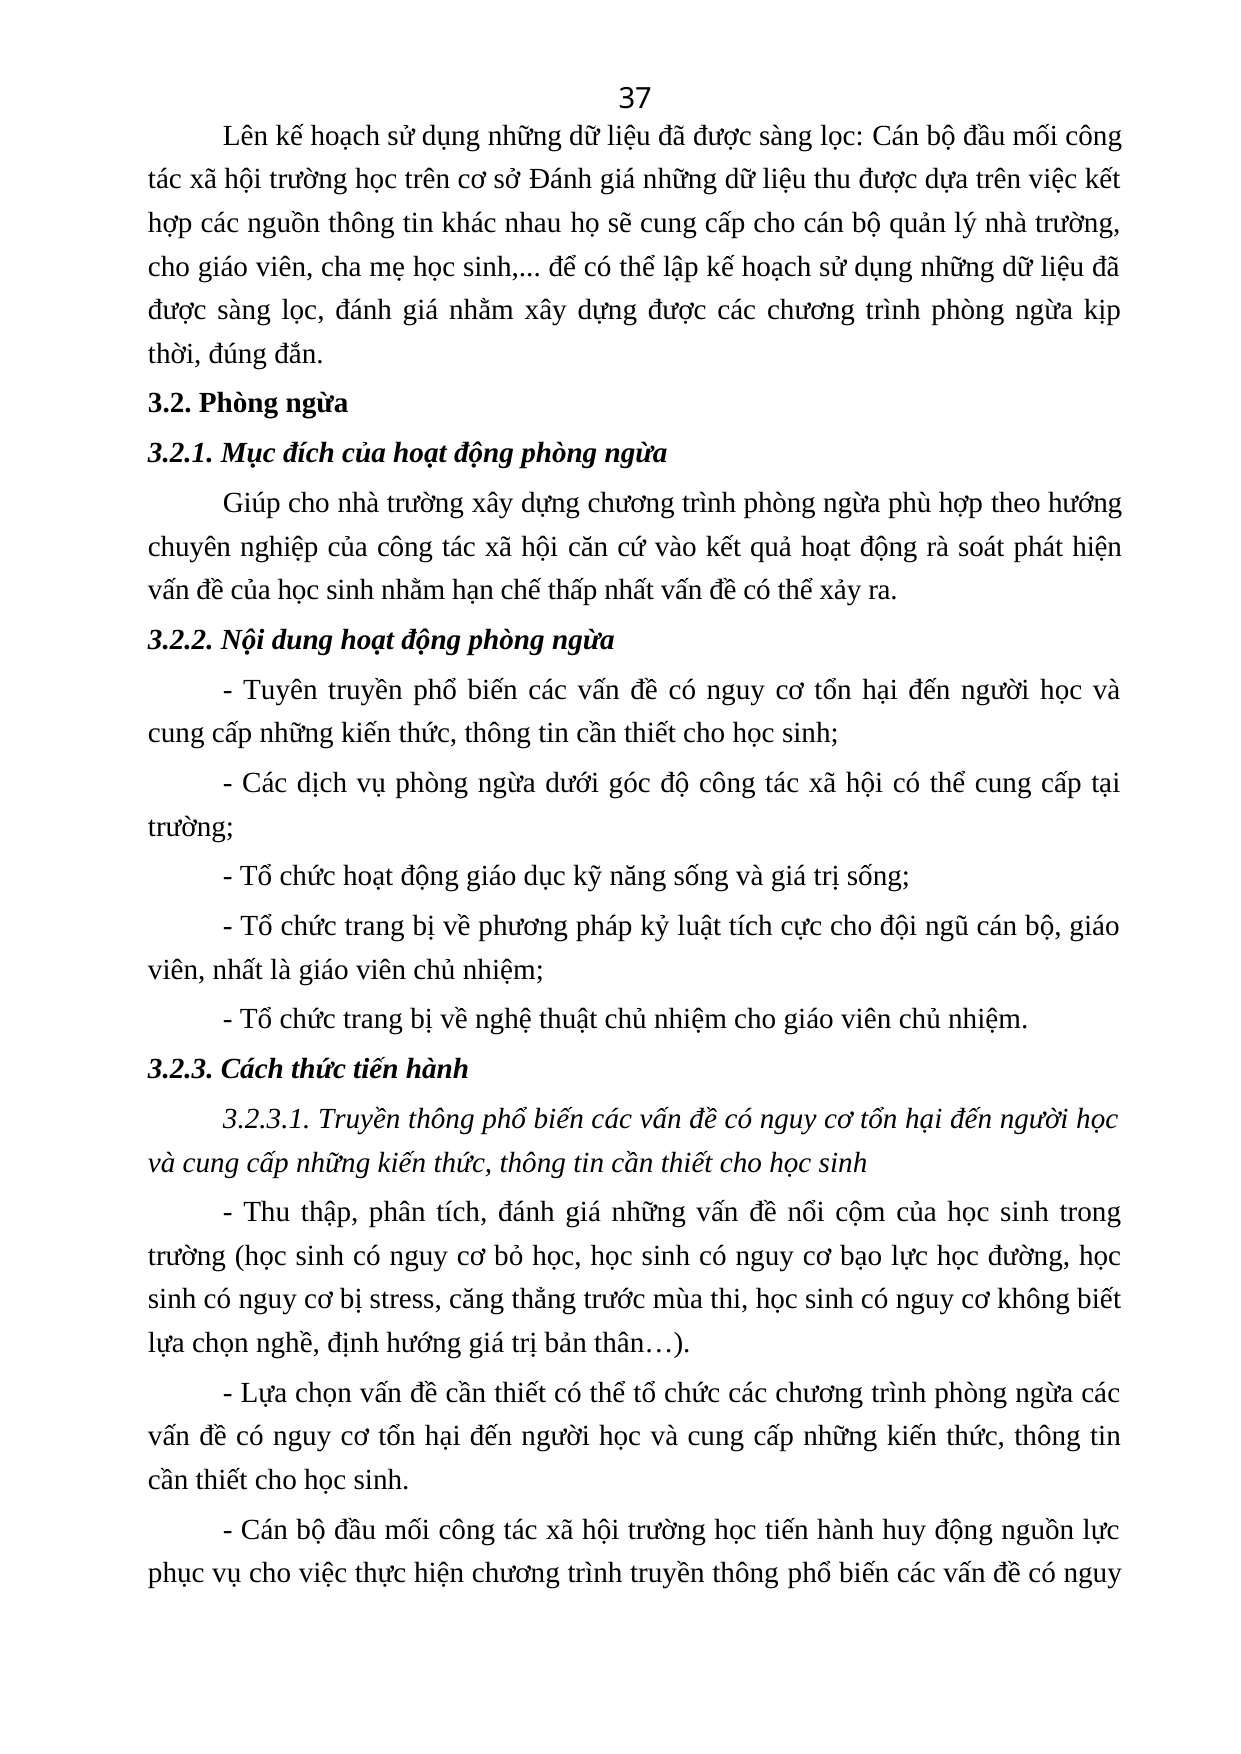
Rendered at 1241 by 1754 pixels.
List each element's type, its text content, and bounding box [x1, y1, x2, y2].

text 3.2.3. Cách thức tiến hành [148, 1051, 1122, 1085]
text 3.2.1. Mục đích của hoạt động phòng ngừa [148, 435, 1122, 469]
text - Lựa chọn vấn đề cần thiết có thể tổ chức các chương trình phòng ngừa các vấn đề có nguy cơ tổn hại đến người học và cung cấp những kiến thức, thông tin cần thiết cho học sinh. [148, 1375, 1122, 1496]
text Lên kế hoạch sử dụng những dữ liệu đã được sàng lọc: Cán bộ đầu mối công tác xã hội trường học trên cơ sở Đánh giá những dữ liệu thu được dựa trên việc kết hợp các nguồn thông tin khác nhau họ sẽ cung cấp cho cán bộ quản lý nhà trường, cho giáo viên, cha mẹ học sinh,... để có thể lập kế hoạch sử dụng những dữ liệu đã được sàng lọc, đánh giá nhằm xây dựng được các chương trình phòng ngừa kịp thời, đúng đắn. [148, 118, 1122, 369]
text 3.2.2. Nội dung hoạt động phòng ngừa [148, 622, 1122, 656]
text - Các dịch vụ phòng ngừa dưới góc độ công tác xã hội có thể cung cấp tại trường; [148, 765, 1122, 842]
text 3.2. Phòng ngừa [148, 386, 1122, 419]
text - Tổ chức hoạt động giáo dục kỹ năng sống và giá trị sống; [148, 858, 1122, 892]
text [148, 1512, 1122, 1589]
text - Tổ chức trang bị về nghệ thuật chủ nhiệm cho giáo viên chủ nhiệm. [148, 1002, 1122, 1035]
text - Tuyên truyền phổ biến các vấn đề có nguy cơ tổn hại đến người học và cung cấp những kiến thức, thông tin cần thiết cho học sinh; [148, 672, 1122, 749]
text - Tổ chức trang bị về phương pháp kỷ luật tích cực cho đội ngũ cán bộ, giáo viên, nhất là giáo viên chủ nhiệm; [148, 908, 1122, 985]
text Giúp cho nhà trường xây dựng chương trình phòng ngừa phù hợp theo hướng chuyên nghiệp của công tác xã hội căn cứ vào kết quả hoạt động rà soát phát hiện vấn đề của học sinh nhằm hạn chế thấp nhất vấn đề có thể xảy ra. [148, 485, 1122, 606]
text - Thu thập, phân tích, đánh giá những vấn đề nổi cộm của học sinh trong trường (học sinh có nguy cơ bỏ học, học sinh có nguy cơ bạo lực học đường, học sinh có nguy cơ bị stress, căng thẳng trước mùa thi, học sinh có nguy cơ không biết lựa chọn nghề, định hướng giá trị bản thân…). [148, 1194, 1122, 1359]
text 3.2.3.1. Truyền thông phổ biến các vấn đề có nguy cơ tổn hại đến người học và cung cấp những kiến thức, thông tin cần thiết cho học sinh [148, 1101, 1122, 1178]
